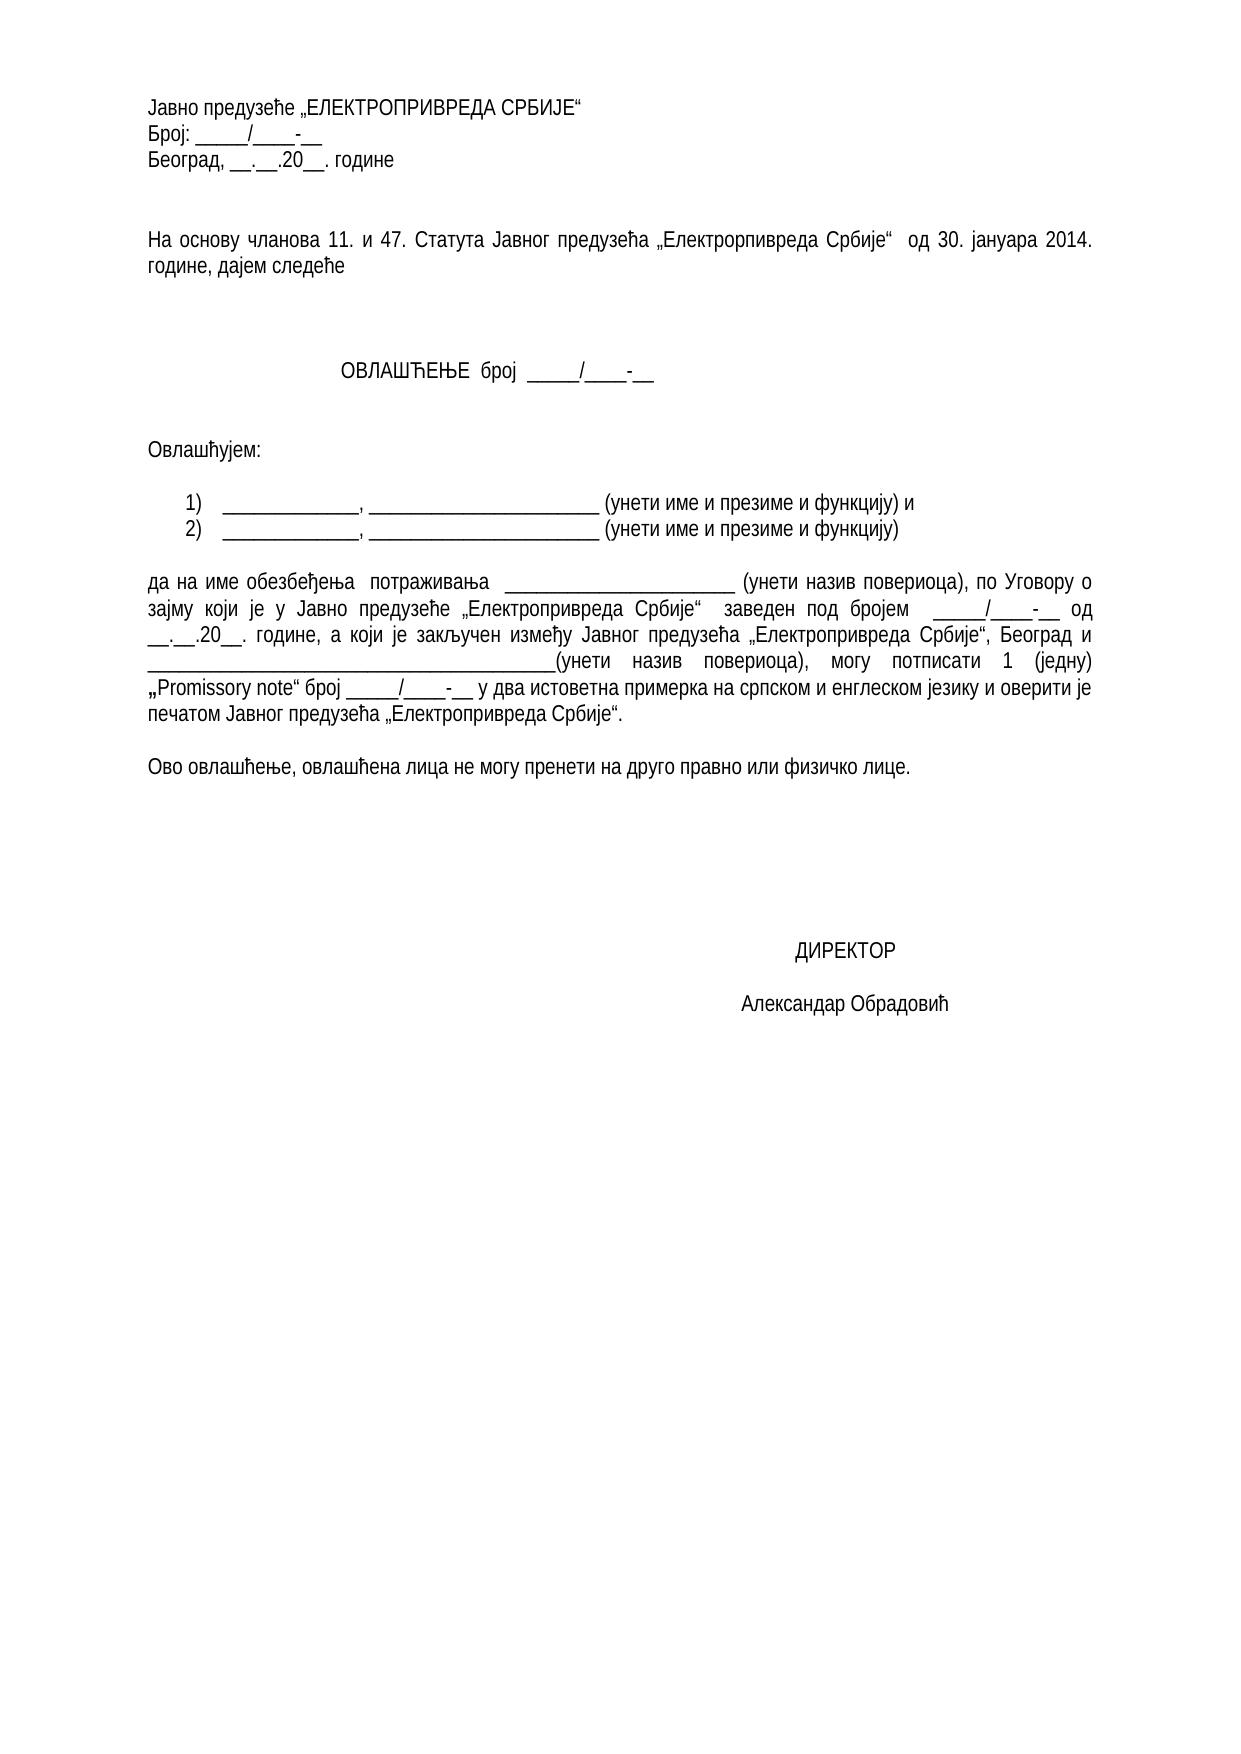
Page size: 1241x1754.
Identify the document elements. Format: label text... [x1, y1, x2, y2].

list _____________, ______________________ (унети име и презиме и функцију) и [185, 489, 1093, 515]
text Овлашћујем: [148, 436, 1093, 463]
text На основу чланова 11. и 47. Статута Јавног предузећа „Електрорпивреда Србије“ од 30. јануара 2014. године, дајем следеће [148, 226, 1093, 278]
text Јавно предузеће „ЕЛЕКТРОПРИВРЕДА СРБИЈЕ“ [148, 94, 1093, 120]
text Број: _____/____-__ [148, 120, 1093, 146]
text ДИРЕКТОР [664, 937, 1093, 963]
text да на име обезбеђења потраживања ______________________ (унети назив повериоца), по Уговору о зајму који је у Јавно предузеће „Електропривреда Србије“ заведен под бројем _____/____-__ од __.__.20__. године, а који је закључен између Јавног предузећа „Електропривреда Србије“, Београд и _______________________________________(унети назив повериоца), могу потписати 1 (једну) „Promissory note“ број _____/____-__ у два истоветна примерка на српском и енглеском језику и оверити је печатом Јавног предузећа „Електропривреда Србије“. [148, 568, 1093, 726]
text Београд, __.__.20__. године [148, 146, 1093, 173]
text Александар ОбрадовићНАЦРТ МОДЕЛА УГОВОРА [148, 990, 1093, 1016]
text ОВЛАШЋЕЊЕ број _____/____-__ [148, 357, 1093, 384]
text Ово овлашћење, овлашћена лица не могу пренети на друго правно или физичко лице. [148, 753, 1093, 779]
list _____________, ______________________ (унети име и презиме и функцију) [185, 515, 1093, 542]
